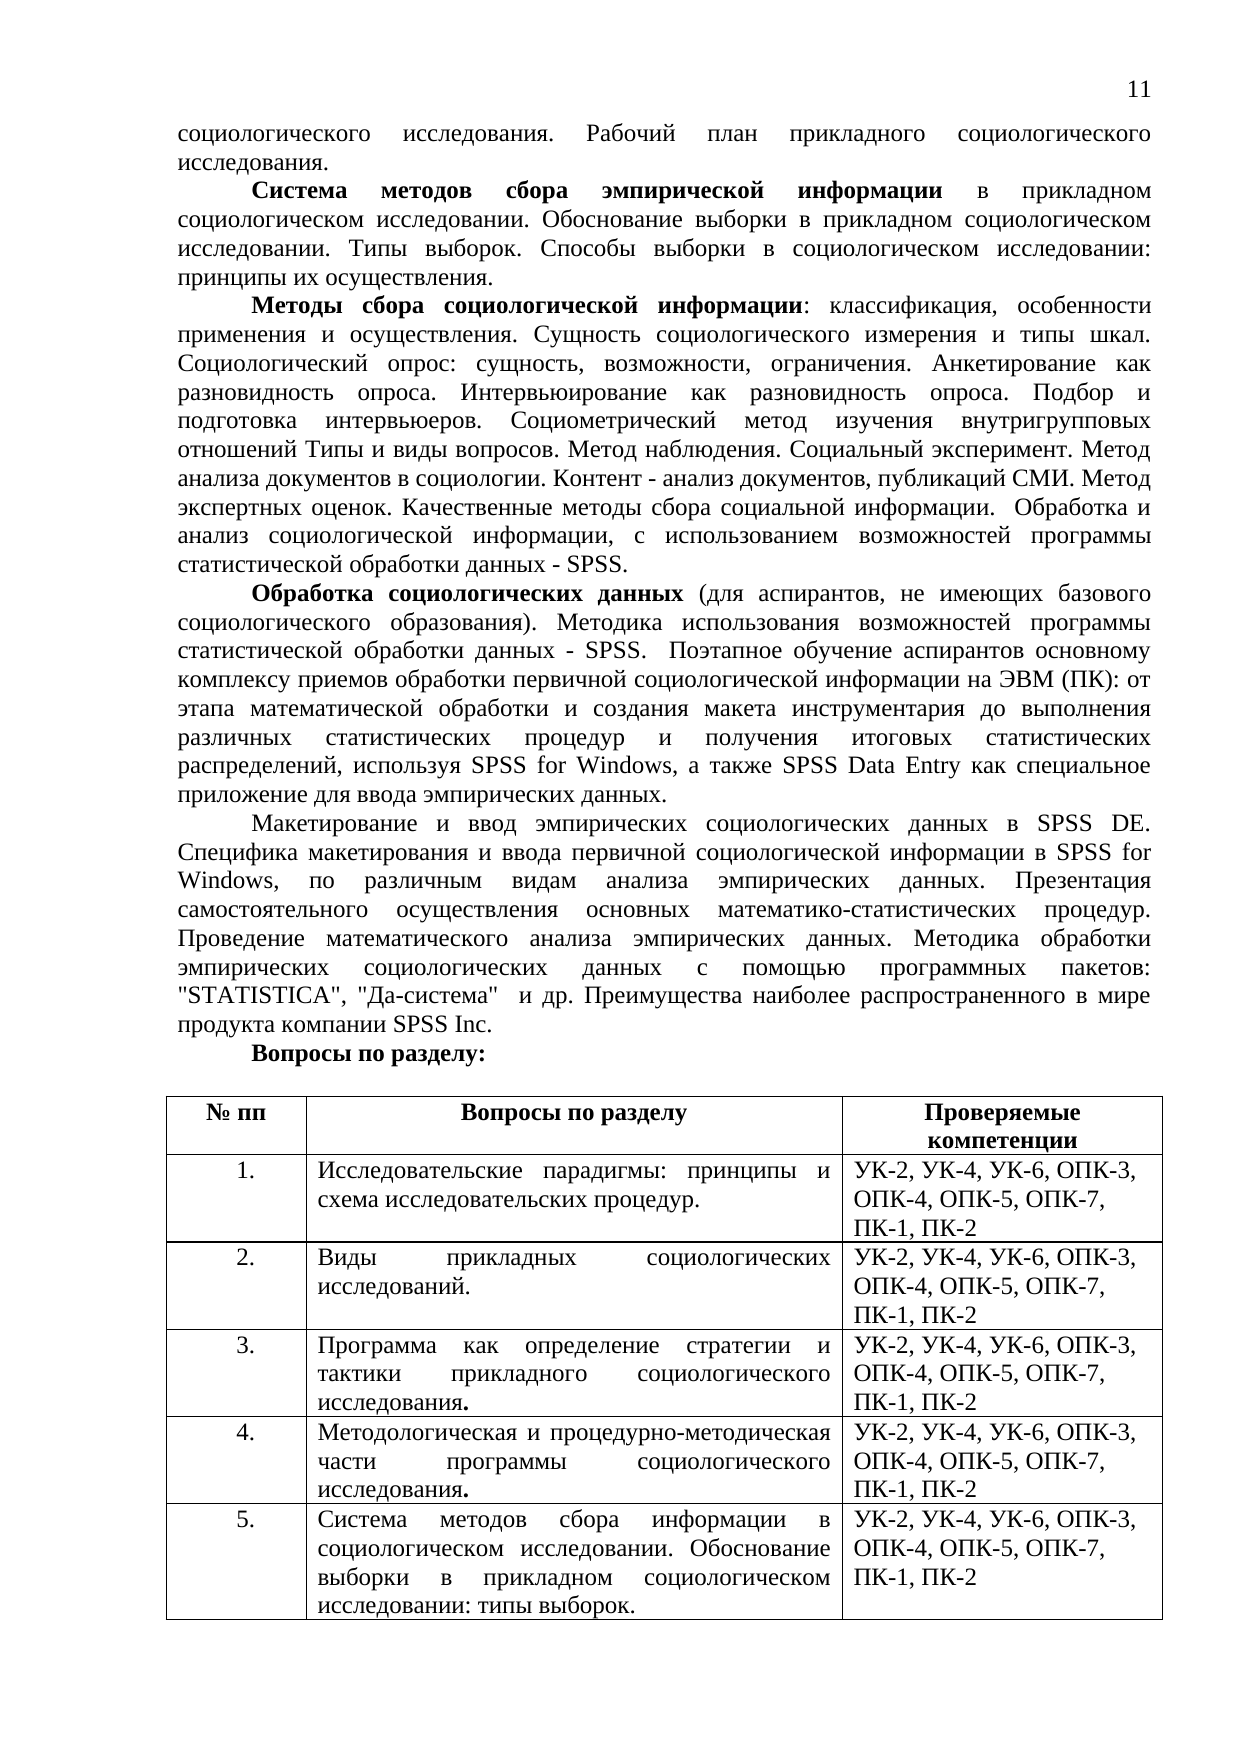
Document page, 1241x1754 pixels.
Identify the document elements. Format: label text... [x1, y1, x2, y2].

table_cell [167, 1243, 306, 1329]
table_cell [167, 1155, 306, 1241]
table_cell УК-2, УК-4, УК-6, ОПК-3, ОПК-4, ОПК-5, ОПК-7, ПК-1, ПК-2 [843, 1155, 1162, 1241]
text Методы сбора социологической информации: классификация, особенности применения и осуществления. Сущность социологического измерения и типы шкал. Социологический опрос: сущность, возможности, ограничения. Анкетирование как разновидность опроса. Интервьюирование как разновидность опроса. Подбор и подготовка интервьюеров. Социометрический метод изучения внутригрупповых отношений Типы и виды вопросов. Метод наблюдения. Социальный эксперимент. Метод анализа документов в социологии. Контент - анализ документов, публикаций СМИ. Метод экспертных оценок. Качественные методы сбора социальной информации. Обработка и анализ социологической информации, с использованием возможностей программы статистической обработки данных - SPSS. [177, 291, 1152, 578]
table_header № пп [167, 1097, 306, 1154]
table_cell Программа как определение стратегии и тактики прикладного социологического исследования. [307, 1330, 842, 1416]
table_cell Методологическая и процедурно-методическая части программы социологического исследования. [307, 1417, 842, 1503]
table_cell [843, 1504, 1162, 1619]
table_cell Исследовательские парадигмы: принципы и схема исследовательских процедур. [307, 1155, 842, 1241]
table_cell Виды прикладных социологических исследований. [307, 1243, 842, 1329]
table_cell [167, 1504, 306, 1619]
text Обработка социологических данных (для аспирантов, не имеющих базового социологического образования). Методика использования возможностей программы статистической обработки данных - SPSS. Поэтапное обучение аспирантов основному комплексу приемов обработки первичной социологической информации на ЭВМ (ПК): от этапа математической обработки и создания макета инструментария до выполнения различных статистических процедур и получения итоговых статистических распределений, используя SPSS for Windows, а также SPSS Data Entry как специальное приложение для ввода эмпирических данных. [177, 578, 1152, 808]
table_cell УК-2, УК-4, УК-6, ОПК-3, ОПК-4, ОПК-5, ОПК-7, ПК-1, ПК-2 [843, 1243, 1162, 1329]
table_header Проверяемые компетенции [843, 1097, 1162, 1154]
table_cell [167, 1417, 306, 1503]
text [177, 118, 1152, 176]
table_cell УК-2, УК-4, УК-6, ОПК-3, ОПК-4, ОПК-5, ОПК-7, ПК-1, ПК-2 [843, 1330, 1162, 1416]
table_cell УК-2, УК-4, УК-6, ОПК-3, ОПК-4, ОПК-5, ОПК-7, ПК-1, ПК-2 [843, 1417, 1162, 1503]
text Макетирование и ввод эмпирических социологических данных в SPSS DE. Специфика макетирования и ввода первичной социологической информации в SPSS for Windows, по различным видам анализа эмпирических данных. Презентация самостоятельного осуществления основных математико-статистических процедур. Проведение математического анализа эмпирических данных. Методика обработки эмпирических социологических данных с помощью программных пакетов: "STATISTICA", "Да-система" и др. Преимущества наиболее распространенного в мире продукта компании SPSS Inc. [177, 808, 1152, 1038]
table_cell Система методов сбора информации в социологическом исследовании. Обоснование выборки в прикладном социологическом исследовании: типы выборок. [307, 1504, 842, 1619]
table_cell [167, 1330, 306, 1416]
text Система методов сбора эмпирической информации в прикладном социологическом исследовании. Обоснование выборки в прикладном социологическом исследовании. Типы выборок. Способы выборки в социологическом исследовании: принципы их осуществления. [177, 176, 1152, 291]
text Вопросы по разделу: [177, 1038, 1152, 1067]
table_header Вопросы по разделу [307, 1097, 842, 1154]
